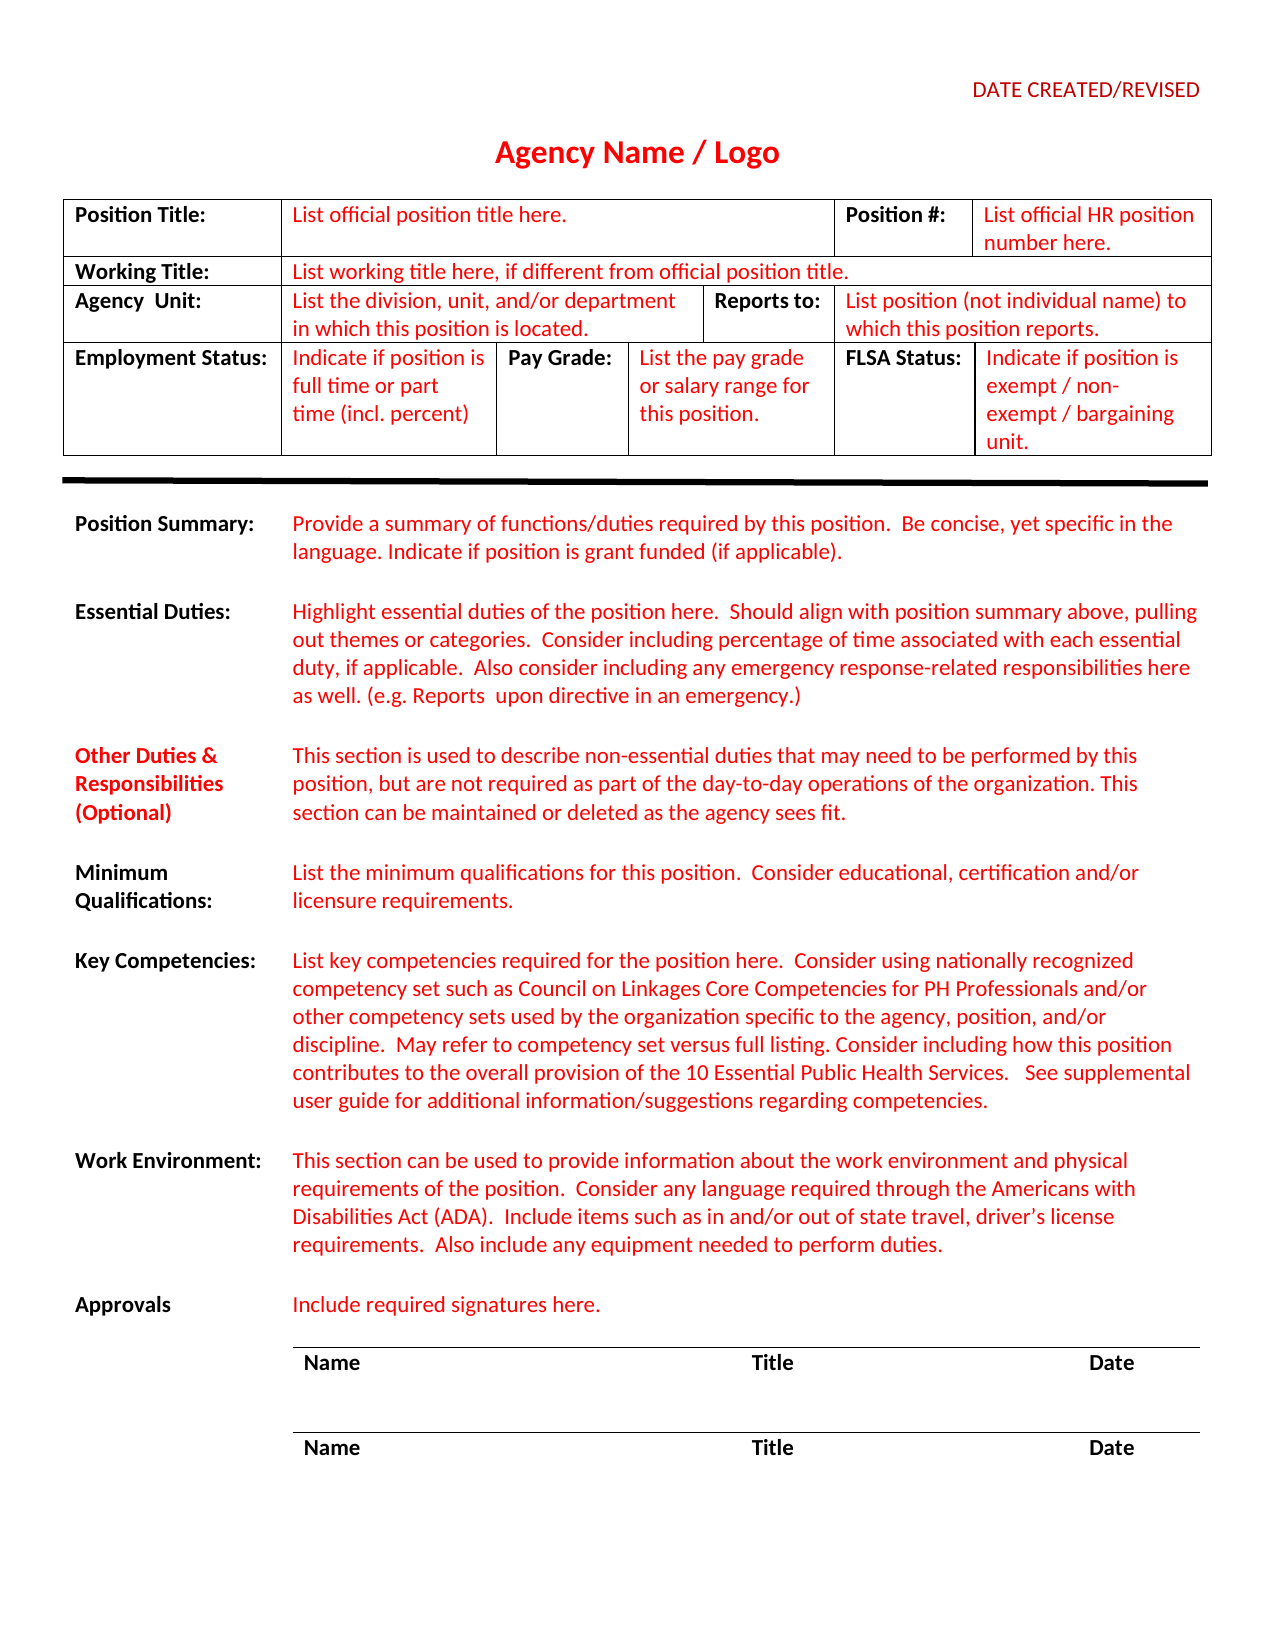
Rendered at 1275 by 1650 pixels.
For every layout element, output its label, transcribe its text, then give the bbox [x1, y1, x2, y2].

table_header This section is used to describe non-essential duties that may need to be performed by this position, but are not required as part of the day-to-day operations of the organization. This section can be maintained or deleted as the agency sees fit. [281, 742, 1211, 826]
table_header Key Competencies: [64, 946, 281, 1114]
table_header List key competencies required for the position here. Consider using nationally recognized competency set such as Council on Linkages Core Competencies for PH Professionals and/or other competency sets used by the organization specific to the agency, position, and/or discipline. May refer to competency set versus full listing. Consider including how this position contributes to the overall provision of the 10 Essential Public Health Services. See supplemental user guide for additional information/suggestions regarding competencies. [281, 946, 1211, 1114]
table_header Essential Duties: [64, 597, 281, 709]
table_header Highlight essential duties of the position here. Should align with position summary above, pulling out themes or categories. Consider including percentage of time associated with each essential duty, if applicable. Also consider including any emergency response-related responsibilities here as well. (e.g. Reports upon directive in an emergency.) [281, 597, 1211, 709]
table_header Include required signatures here. [281, 1291, 1211, 1461]
table_header Other Duties & Responsibilities (Optional) [64, 742, 281, 826]
table_header List official position title here. [282, 200, 834, 256]
table_cell Indicate if position is exempt / non-exempt / bargaining unit. [976, 343, 1211, 455]
table_cell Indicate if position is full time or part time (incl. percent) [282, 343, 496, 455]
table_header This section can be used to provide information about the work environment and physical requirements of the position. Consider any language required through the Americans with Disabilities Act (ADA). Include items such as in and/or out of state travel, driver’s license requirements. Also include any equipment needed to perform duties. [281, 1146, 1211, 1258]
table_header List the minimum qualifications for this position. Consider educational, certification and/or licensure requirements. [281, 858, 1211, 914]
table_cell List working title here, if different from official position title. [282, 257, 1211, 285]
table_header Work Environment: [64, 1146, 281, 1258]
table_cell List the division, unit, and/or department in which this position is located. [282, 286, 703, 342]
text Agency Name / Logo [75, 131, 1200, 172]
table_cell Agency Unit: [64, 286, 281, 342]
table_cell Working Title: [64, 257, 281, 285]
table_header Position #: [835, 200, 972, 256]
table_header Position Summary: [64, 509, 281, 565]
table_cell Reports to: [704, 286, 834, 342]
table_cell FLSA Status: [835, 343, 974, 455]
table_cell List the pay grade or salary range for this position. [629, 343, 834, 455]
table_header Minimum Qualifications: [64, 858, 281, 914]
table_header Position Title: [64, 200, 281, 256]
table_cell Employment Status: [64, 343, 281, 455]
table_header List official HR position number here. [973, 200, 1211, 256]
table_header Approvals [64, 1291, 281, 1461]
table_cell List position (not individual name) to which this position reports. [835, 286, 1211, 342]
table_header Provide a summary of functions/duties required by this position. Be concise, yet specific in the language. Indicate if position is grant funded (if applicable). [281, 509, 1211, 565]
table_cell Pay Grade: [497, 343, 628, 455]
